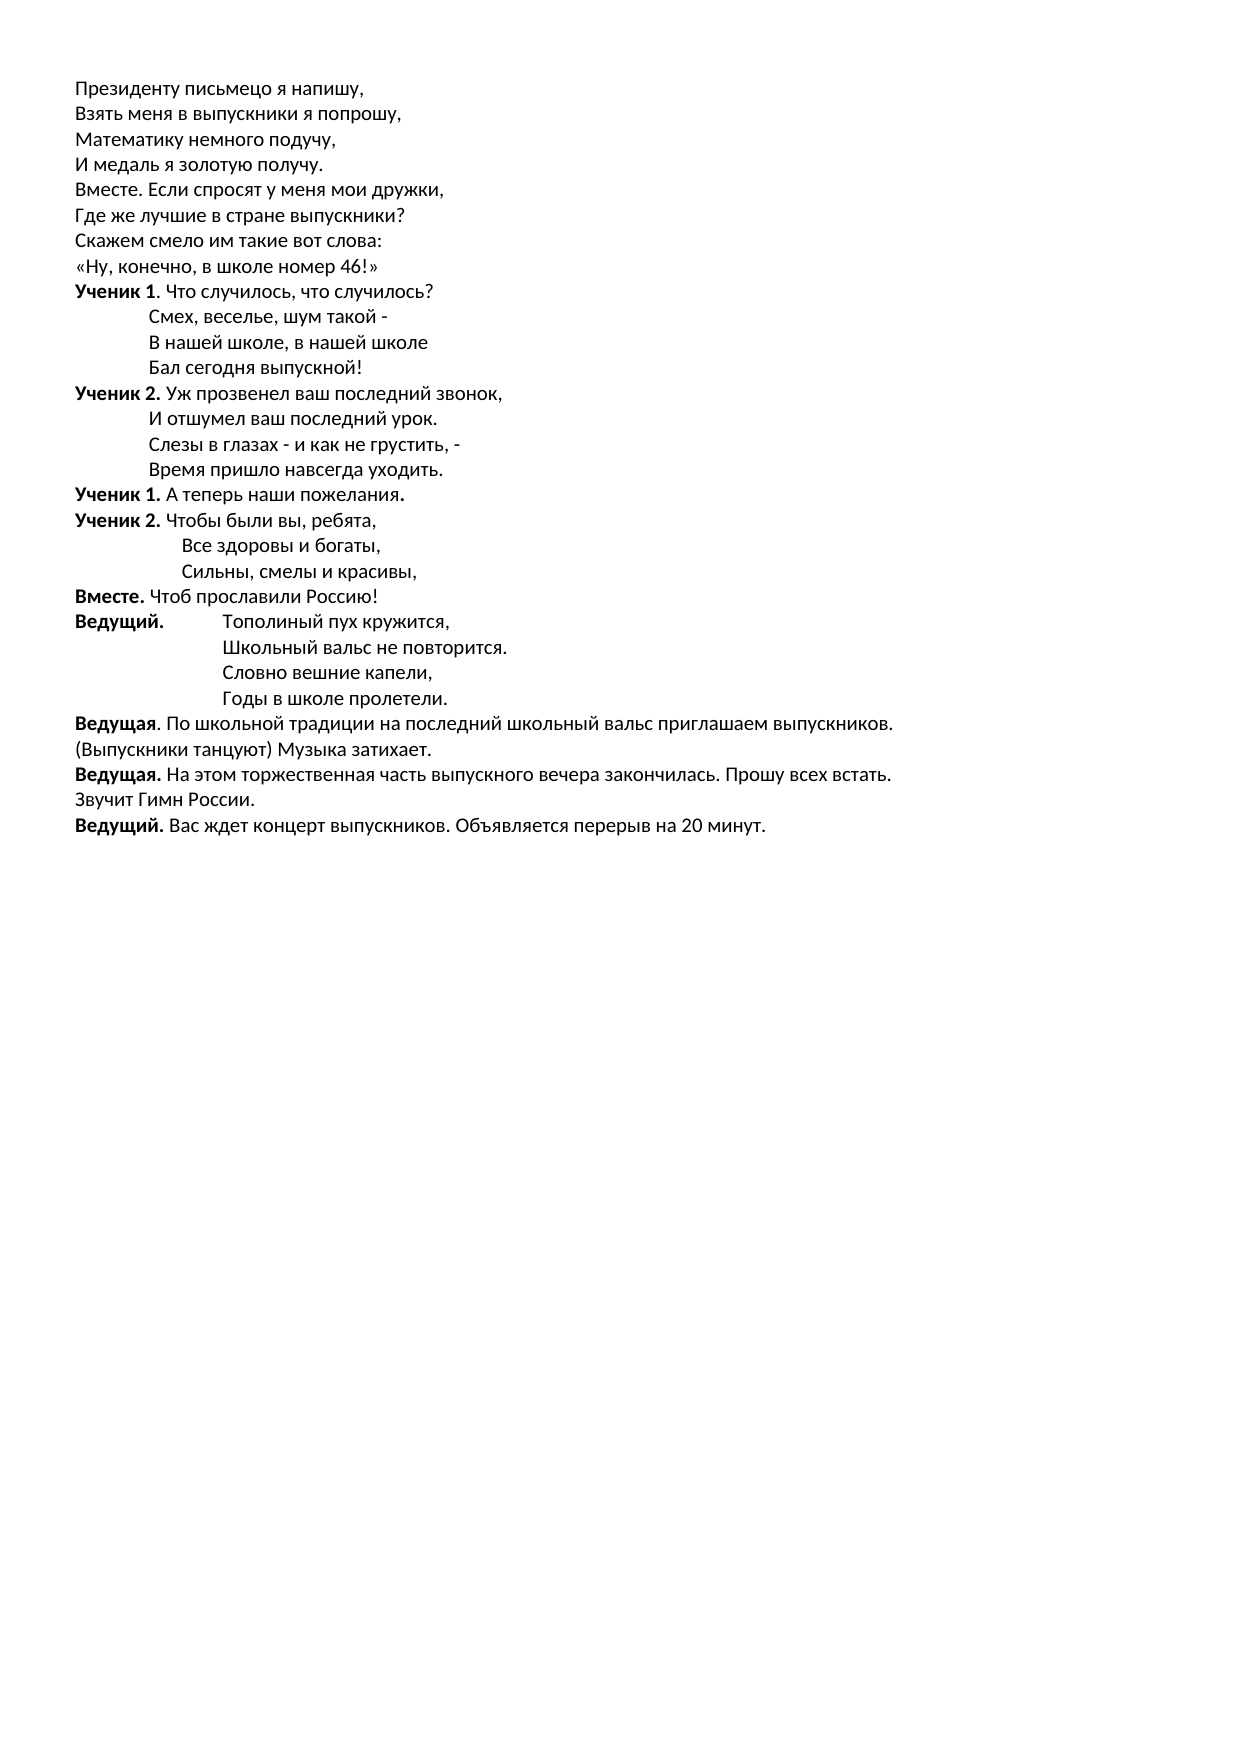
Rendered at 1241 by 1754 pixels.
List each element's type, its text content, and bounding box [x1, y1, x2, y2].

text Бал сегодня выпускной! [75, 354, 1165, 380]
text Ведущая. По школьной традиции на последний школьный вальс приглашаем выпускников. [75, 710, 1165, 736]
text Звучит Гимн России. [75, 787, 1165, 812]
text (Выпускники танцуют) Музыка затихает. [75, 736, 1165, 761]
text Ученик 2. Уж прозвенел ваш последний звонок, [75, 380, 1165, 405]
text Взять меня в выпускники я попрошу, [75, 100, 1165, 126]
text Время пришло навсегда уходить. [75, 456, 1165, 482]
text Ведущий. Тополиный пух кружится, [75, 609, 1165, 634]
text Слезы в глазах - и как не грустить, - [75, 431, 1165, 456]
text В нашей школе, в нашей школе [75, 329, 1165, 354]
text И отшумел ваш последний урок. [75, 405, 1165, 431]
text Ученик 1. А теперь наши пожелания. [75, 482, 1165, 507]
text Вместе. Чтоб прославили Россию! [75, 583, 1165, 609]
text Словно вешние капели, [149, 659, 1165, 685]
text Математику немного подучу, [75, 126, 1165, 151]
text Смех, веселье, шум такой - [75, 304, 1165, 329]
text Ведущий. Вас ждет концерт выпускников. Объявляется перерыв на 20 минут. [75, 812, 1165, 837]
text Годы в школе пролетели. [149, 685, 1165, 710]
text И медаль я золотую получу. [75, 151, 1165, 177]
text Где же лучшие в стране выпускники? [75, 202, 1165, 227]
text «Ну, конечно, в школе номер 46!» [75, 253, 1165, 278]
text Скажем смело им такие вот слова: [75, 227, 1165, 253]
text Президенту письмецо я напишу, [75, 75, 1165, 100]
text Сильны, смелы и красивы, [75, 558, 1165, 583]
text Вместе. Если спросят у меня мои дружки, [75, 177, 1165, 202]
text Школьный вальс не повторится. [149, 634, 1165, 659]
text Ученик 1. Что случилось, что случилось? [75, 278, 1165, 304]
text Ученик 2. Чтобы были вы, ребята, [75, 507, 1165, 532]
text Все здоровы и богаты, [75, 532, 1165, 558]
text Ведущая. На этом торжественная часть выпускного вечера закончилась. Прошу всех встать. [75, 761, 1165, 787]
